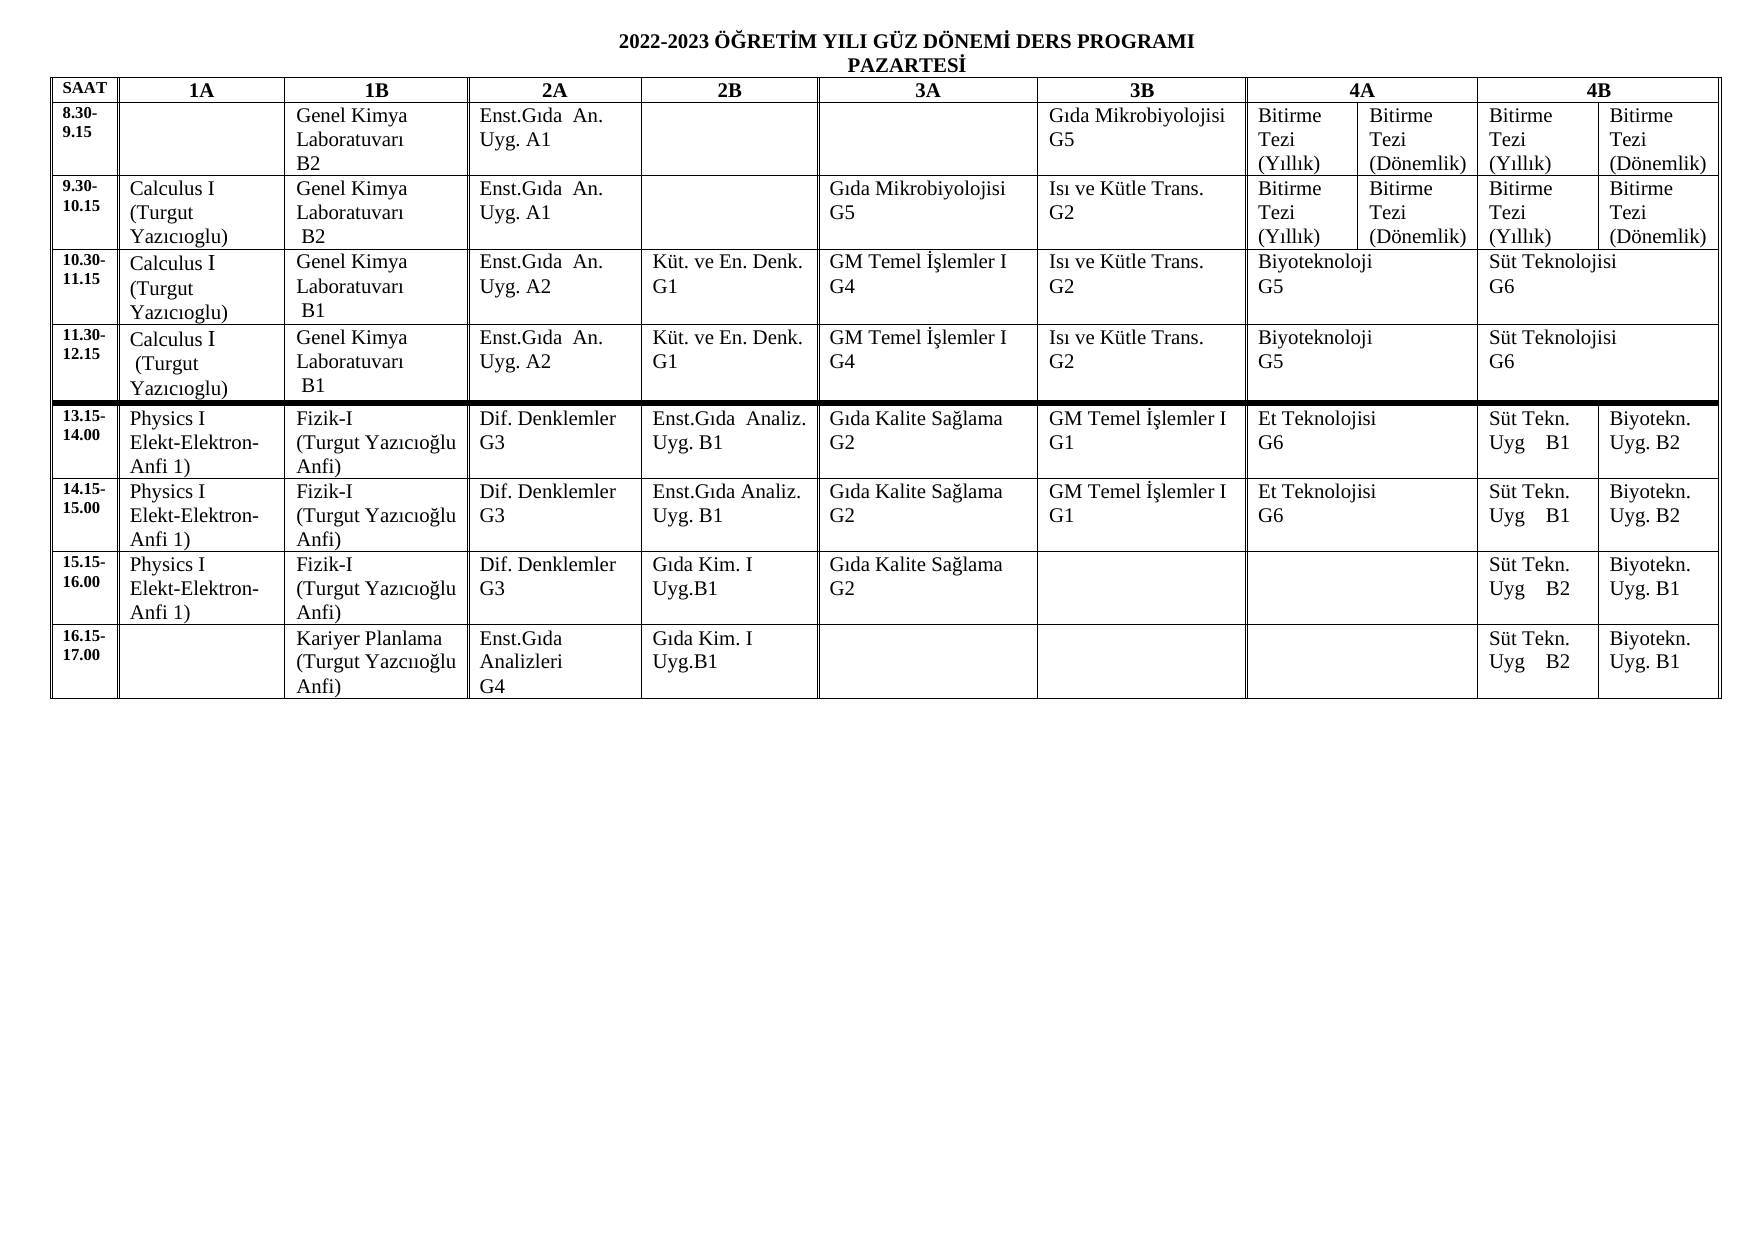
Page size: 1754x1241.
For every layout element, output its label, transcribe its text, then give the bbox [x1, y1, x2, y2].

table_cell Enst.Gıda An. Uyg. A2 [470, 325, 641, 399]
table_cell Genel Kimya Laboratuvarı B2 [285, 103, 467, 175]
table_cell Küt. ve En. Denk. G1 [642, 325, 817, 399]
table_cell GM Temel İşlemler I G1 [1038, 479, 1245, 551]
table_cell Physics I Elekt-Elektron-Anfi 1) [120, 479, 284, 551]
table_cell Gıda Kalite Sağlama G2 [820, 406, 1037, 478]
table_cell Bitirme Tezi (Yıllık) [1248, 103, 1357, 175]
table_cell Bitirme Tezi (Dönemlik) [1599, 176, 1718, 248]
table_cell [642, 176, 817, 248]
table_cell GM Temel İşlemler I G1 [1038, 406, 1245, 478]
table_cell [820, 625, 1037, 698]
table_cell Bitirme Tezi (Yıllık) [1478, 176, 1598, 248]
table_cell 14.15- 15.00 [53, 479, 117, 551]
table_cell Genel Kimya Laboratuvarı B1 [285, 325, 467, 399]
table_cell [820, 103, 1037, 175]
table_cell Et Teknolojisi G6 [1248, 479, 1477, 551]
table_cell Calculus I (Turgut Yazıcıoglu) [120, 250, 284, 324]
table_cell Bitirme Tezi (Dönemlik) [1358, 103, 1477, 175]
table_cell Genel Kimya Laboratuvarı B1 [285, 250, 467, 324]
text PAZARTESİ [89, 53, 1725, 77]
table_cell Süt Tekn. Uyg B2 [1478, 625, 1598, 698]
table_cell Enst.Gıda Analizleri G4 [470, 625, 641, 698]
table_cell 9.30- 10.15 [53, 176, 117, 248]
table_cell Enst.Gıda Analiz. Uyg. B1 [642, 479, 817, 551]
table_cell Biyoteknoloji G5 [1248, 325, 1477, 399]
table_cell Calculus I (Turgut Yazıcıoglu) [120, 176, 284, 248]
table_cell Biyotekn. Uyg. B2 [1599, 479, 1718, 551]
table_cell Kariyer Planlama (Turgut Yazcııoğlu Anfi) [285, 625, 467, 698]
table_cell [120, 103, 284, 175]
table_cell Bitirme Tezi (Yıllık) [1248, 176, 1357, 248]
table_cell Bitirme Tezi (Dönemlik) [1599, 103, 1718, 175]
table_header 2B [642, 78, 817, 102]
table_cell 11.30- 12.15 [53, 325, 117, 399]
table_cell Dif. Denklemler G3 [470, 552, 641, 624]
table_cell Bitirme Tezi (Dönemlik) [1358, 176, 1477, 248]
table_cell [1038, 552, 1245, 624]
table_cell Süt Teknolojisi G6 [1478, 250, 1718, 324]
table_header 3B [1038, 78, 1245, 102]
table_cell Süt Tekn. Uyg B1 [1478, 406, 1598, 478]
table_cell Fizik-I (Turgut Yazıcıoğlu Anfi) [285, 406, 467, 478]
table_cell GM Temel İşlemler I G4 [820, 250, 1037, 324]
table_cell 13.15- 14.00 [53, 406, 117, 478]
table_cell Süt Tekn. Uyg B1 [1478, 479, 1598, 551]
table_cell Physics I Elekt-Elektron-Anfi 1) [120, 552, 284, 624]
table_cell Biyotekn. Uyg. B1 [1599, 625, 1718, 698]
table_cell [1038, 625, 1245, 698]
table_cell Isı ve Kütle Trans. G2 [1038, 325, 1245, 399]
table_cell Biyoteknoloji G5 [1248, 250, 1477, 324]
table_cell Gıda Kim. I Uyg.B1 [642, 552, 817, 624]
text 2022-2023 ÖĞRETİM YILI GÜZ DÖNEMİ DERS PROGRAMI [89, 29, 1725, 53]
table_cell Enst.Gıda An. Uyg. A2 [470, 250, 641, 324]
table_cell Biyotekn. Uyg. B1 [1599, 552, 1718, 624]
table_header 1B [285, 78, 467, 102]
table_cell Gıda Kalite Sağlama G2 [820, 552, 1037, 624]
table_cell Et Teknolojisi G6 [1248, 406, 1477, 478]
table_cell 15.15- 16.00 [53, 552, 117, 624]
table_cell Dif. Denklemler G3 [470, 479, 641, 551]
table_header 4A [1248, 78, 1477, 102]
table_cell Bitirme Tezi (Yıllık) [1478, 103, 1598, 175]
table_header SAAT [53, 78, 117, 102]
table_cell Gıda Mikrobiyolojisi G5 [820, 176, 1037, 248]
table_cell Gıda Mikrobiyolojisi G5 [1038, 103, 1245, 175]
table_cell 10.30- 11.15 [53, 250, 117, 324]
table_cell Gıda Kim. I Uyg.B1 [642, 625, 817, 698]
table_cell Biyotekn. Uyg. B2 [1599, 406, 1718, 478]
table_cell [1248, 552, 1477, 624]
table_cell [642, 103, 817, 175]
table_cell Enst.Gıda Analiz. Uyg. B1 [642, 406, 817, 478]
table_cell Isı ve Kütle Trans. G2 [1038, 250, 1245, 324]
table_cell Süt Tekn. Uyg B2 [1478, 552, 1598, 624]
table_cell Physics I Elekt-Elektron-Anfi 1) [120, 406, 284, 478]
table_header 3A [820, 78, 1037, 102]
table_cell Süt Teknolojisi G6 [1478, 325, 1718, 399]
table_cell Küt. ve En. Denk. G1 [642, 250, 817, 324]
table_header 1A [120, 78, 284, 102]
table_cell GM Temel İşlemler I G4 [820, 325, 1037, 399]
table_cell Fizik-I (Turgut Yazıcıoğlu Anfi) [285, 552, 467, 624]
table_header 2A [470, 78, 641, 102]
table_header 4B [1478, 78, 1718, 102]
table_cell Fizik-I (Turgut Yazıcıoğlu Anfi) [285, 479, 467, 551]
table_cell Dif. Denklemler G3 [470, 406, 641, 478]
table_cell [1248, 625, 1477, 698]
table_cell Isı ve Kütle Trans. G2 [1038, 176, 1245, 248]
table_cell Gıda Kalite Sağlama G2 [820, 479, 1037, 551]
table_cell Enst.Gıda An. Uyg. A1 [470, 176, 641, 248]
table_cell 8.30- 9.15 [53, 103, 117, 175]
table_cell 16.15- 17.00 [53, 625, 117, 698]
table_cell Genel Kimya Laboratuvarı B2 [285, 176, 467, 248]
table_cell Enst.Gıda An. Uyg. A1 [470, 103, 641, 175]
table_cell [120, 625, 284, 698]
table_cell Calculus I (Turgut Yazıcıoglu) [120, 325, 284, 399]
